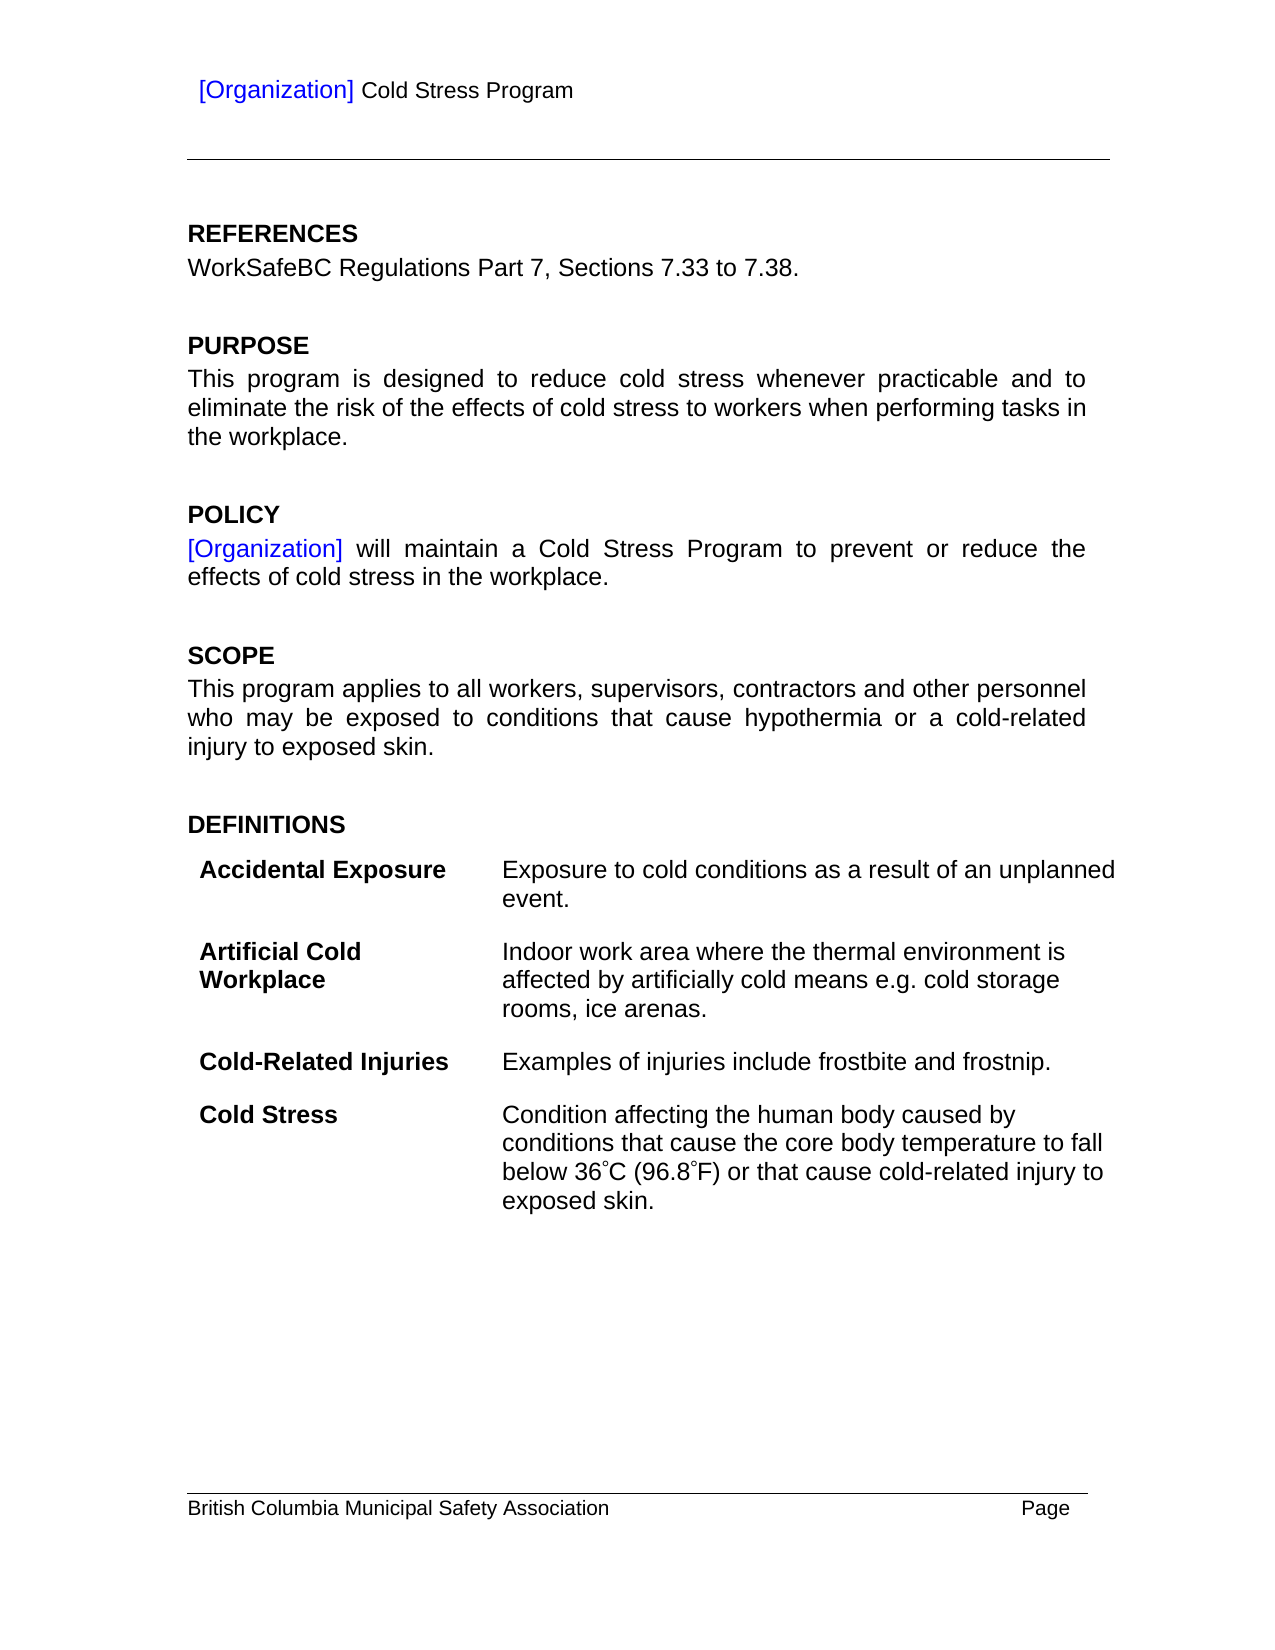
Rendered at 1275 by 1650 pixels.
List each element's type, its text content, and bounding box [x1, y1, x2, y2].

text This program is designed to reduce cold stress whenever practicable and to eliminate the risk of the effects of cold stress to workers when performing tasks in the workplace. [187, 364, 1088, 451]
table_cell Cold-Related Injuries [187, 1035, 490, 1088]
subtitle SCOPE [187, 641, 1088, 670]
subtitle DEFINITIONS [187, 810, 1088, 839]
subtitle REFERENCES [187, 219, 1088, 248]
table_header Exposure to cold conditions as a result of an unplanned event. [490, 843, 1136, 925]
text WorkSafeBC Regulations Part 7, Sections 7.33 to 7.38. [187, 252, 1088, 281]
table_cell Cold Stress [187, 1088, 490, 1227]
text [Organization] will maintain a Cold Stress Program to prevent or reduce the effects of cold stress in the workplace. [187, 533, 1088, 591]
table_cell Condition affecting the human body caused by conditions that cause the core body temperature to fall below 36C (96.8F) or that cause cold-related injury to exposed skin. [490, 1088, 1136, 1227]
subtitle POLICY [187, 501, 1088, 529]
table_cell Indoor work area where the thermal environment is affected by artificially cold means e.g. cold storage rooms, ice arenas. [490, 925, 1136, 1035]
table_header Accidental Exposure [187, 843, 490, 925]
table_cell Examples of injuries include frostbite and frostnip. [490, 1035, 1136, 1088]
subtitle PURPOSE [187, 331, 1088, 360]
table_cell Artificial Cold Workplace [187, 925, 490, 1035]
text This program applies to all workers, supervisors, contractors and other personnel who may be exposed to conditions that cause hypothermia or a cold-related injury to exposed skin. [187, 674, 1088, 760]
